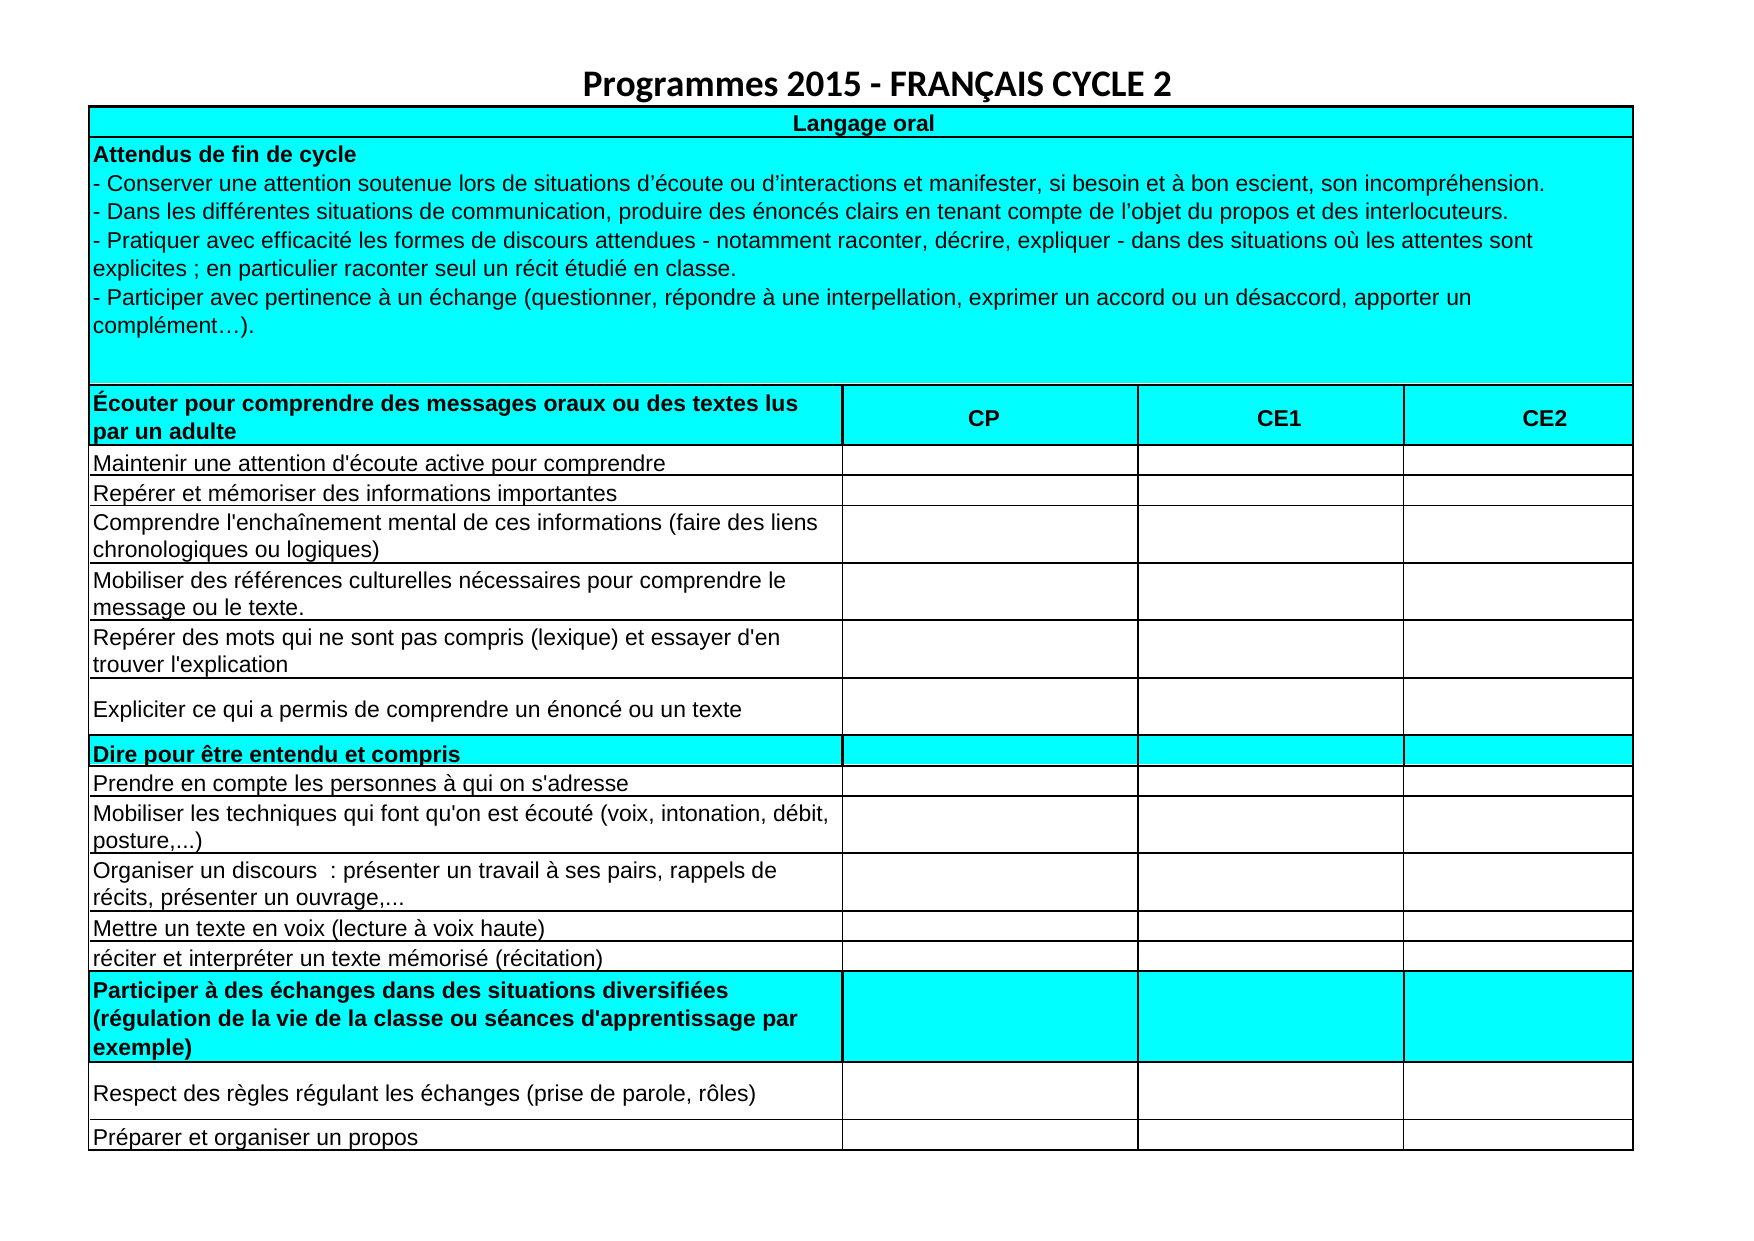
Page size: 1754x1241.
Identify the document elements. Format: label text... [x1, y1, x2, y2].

table_cell [1139, 854, 1403, 910]
table_cell [843, 506, 1137, 562]
table_cell [1405, 736, 1632, 764]
table_cell [843, 446, 1137, 474]
table_cell [843, 679, 1137, 734]
table_cell [843, 797, 1137, 852]
table_cell Repérer des mots qui ne sont pas compris (lexique) et essayer d'en trouver l'explication [89, 620, 842, 677]
table_cell Comprendre l'enchaînement mental de ces informations (faire des liens chronologiques ou logiques) [89, 506, 842, 562]
table_cell [1139, 942, 1403, 970]
table_cell [1404, 1120, 1632, 1149]
table_cell [1404, 564, 1632, 619]
table_cell Mettre un texte en voix (lecture à voix haute) [89, 911, 842, 940]
table_cell [1405, 972, 1632, 1061]
text Programmes 2015 - FRANÇAIS CYCLE 2 [89, 59, 1665, 105]
table_cell Maintenir une attention d'écoute active pour comprendre [89, 446, 842, 474]
table_cell [843, 912, 1137, 940]
table_cell [843, 564, 1137, 619]
table_cell [1404, 446, 1632, 474]
table_cell [1139, 767, 1403, 795]
table_cell [1139, 1120, 1403, 1149]
table_cell [1404, 506, 1632, 562]
table_cell [1139, 972, 1403, 1061]
table_cell Écouter pour comprendre des messages oraux ou des textes lus par un adulte [90, 386, 841, 444]
table_cell Mobiliser les techniques qui font qu'on est écouté (voix, intonation, débit, posture,...) [89, 796, 842, 852]
table_cell réciter et interpréter un texte mémorisé (récitation) [89, 941, 842, 970]
table_cell [843, 1120, 1137, 1149]
table_cell [1139, 912, 1403, 940]
table_cell [1404, 1063, 1632, 1118]
table_cell [843, 942, 1137, 970]
table_cell [1404, 797, 1632, 852]
table_cell [1404, 912, 1632, 940]
table_cell [843, 767, 1137, 795]
table_cell Participer à des échanges dans des situations diversifiées (régulation de la vie de la classe ou séances d'apprentissage par exemple) [90, 972, 841, 1061]
table_cell [844, 736, 1137, 764]
table_cell Préparer et organiser un propos [89, 1120, 842, 1149]
table_cell Dire pour être entendu et compris [90, 736, 841, 764]
table_cell Expliciter ce qui a permis de comprendre un énoncé ou un texte [89, 678, 842, 734]
table_cell [1139, 797, 1403, 852]
table_cell [1404, 476, 1632, 504]
table_cell CP [844, 386, 1137, 444]
table_cell Prendre en compte les personnes à qui on s'adresse [89, 767, 842, 795]
table_cell [1139, 506, 1403, 562]
table_cell [1139, 476, 1403, 504]
table_cell [1139, 446, 1403, 474]
table_cell CE2 [1405, 386, 1632, 444]
table_cell [1139, 1063, 1403, 1118]
table_cell [843, 854, 1137, 910]
table_cell Organiser un discours : présenter un travail à ses pairs, rappels de récits, présenter un ouvrage,... [89, 853, 842, 910]
table_cell [1404, 621, 1632, 677]
table_cell [843, 621, 1137, 677]
table_header Langage oral [90, 108, 1632, 136]
table_cell [843, 1063, 1137, 1118]
table_cell [1404, 767, 1632, 795]
table_cell [1139, 679, 1403, 734]
table_cell [1404, 679, 1632, 734]
table_cell CE1 [1139, 386, 1403, 444]
table_cell [1139, 564, 1403, 619]
table_cell Mobiliser des références culturelles nécessaires pour comprendre le message ou le texte. [89, 563, 842, 619]
table_cell [1139, 621, 1403, 677]
table_cell Attendus de fin de cycle - Conserver une attention soutenue lors de situations d’écoute ou d’interactions et manifester, si besoin et à bon escient, son incompréhension. - Dans les différentes situations de communication, produire des énoncés clairs en tenant compte de l’objet du propos et des interlocuteurs. - Pratiquer avec efficacité les formes de discours attendues - notamment raconter, décrire, expliquer - dans des situations où les attentes sont explicites ; en particulier raconter seul un récit étudié en classe. - Participer avec pertinence à un échange (questionner, répondre à une interpellation, exprimer un accord ou un désaccord, apporter un complément…). [90, 138, 1632, 383]
table_cell [1404, 854, 1632, 910]
table_cell Respect des règles régulant les échanges (prise de parole, rôles) [89, 1063, 842, 1118]
table_cell [844, 972, 1137, 1061]
table_cell [1404, 942, 1632, 970]
table_cell [1139, 736, 1403, 764]
table_cell [843, 476, 1137, 504]
table_cell Repérer et mémoriser des informations importantes [89, 475, 842, 504]
